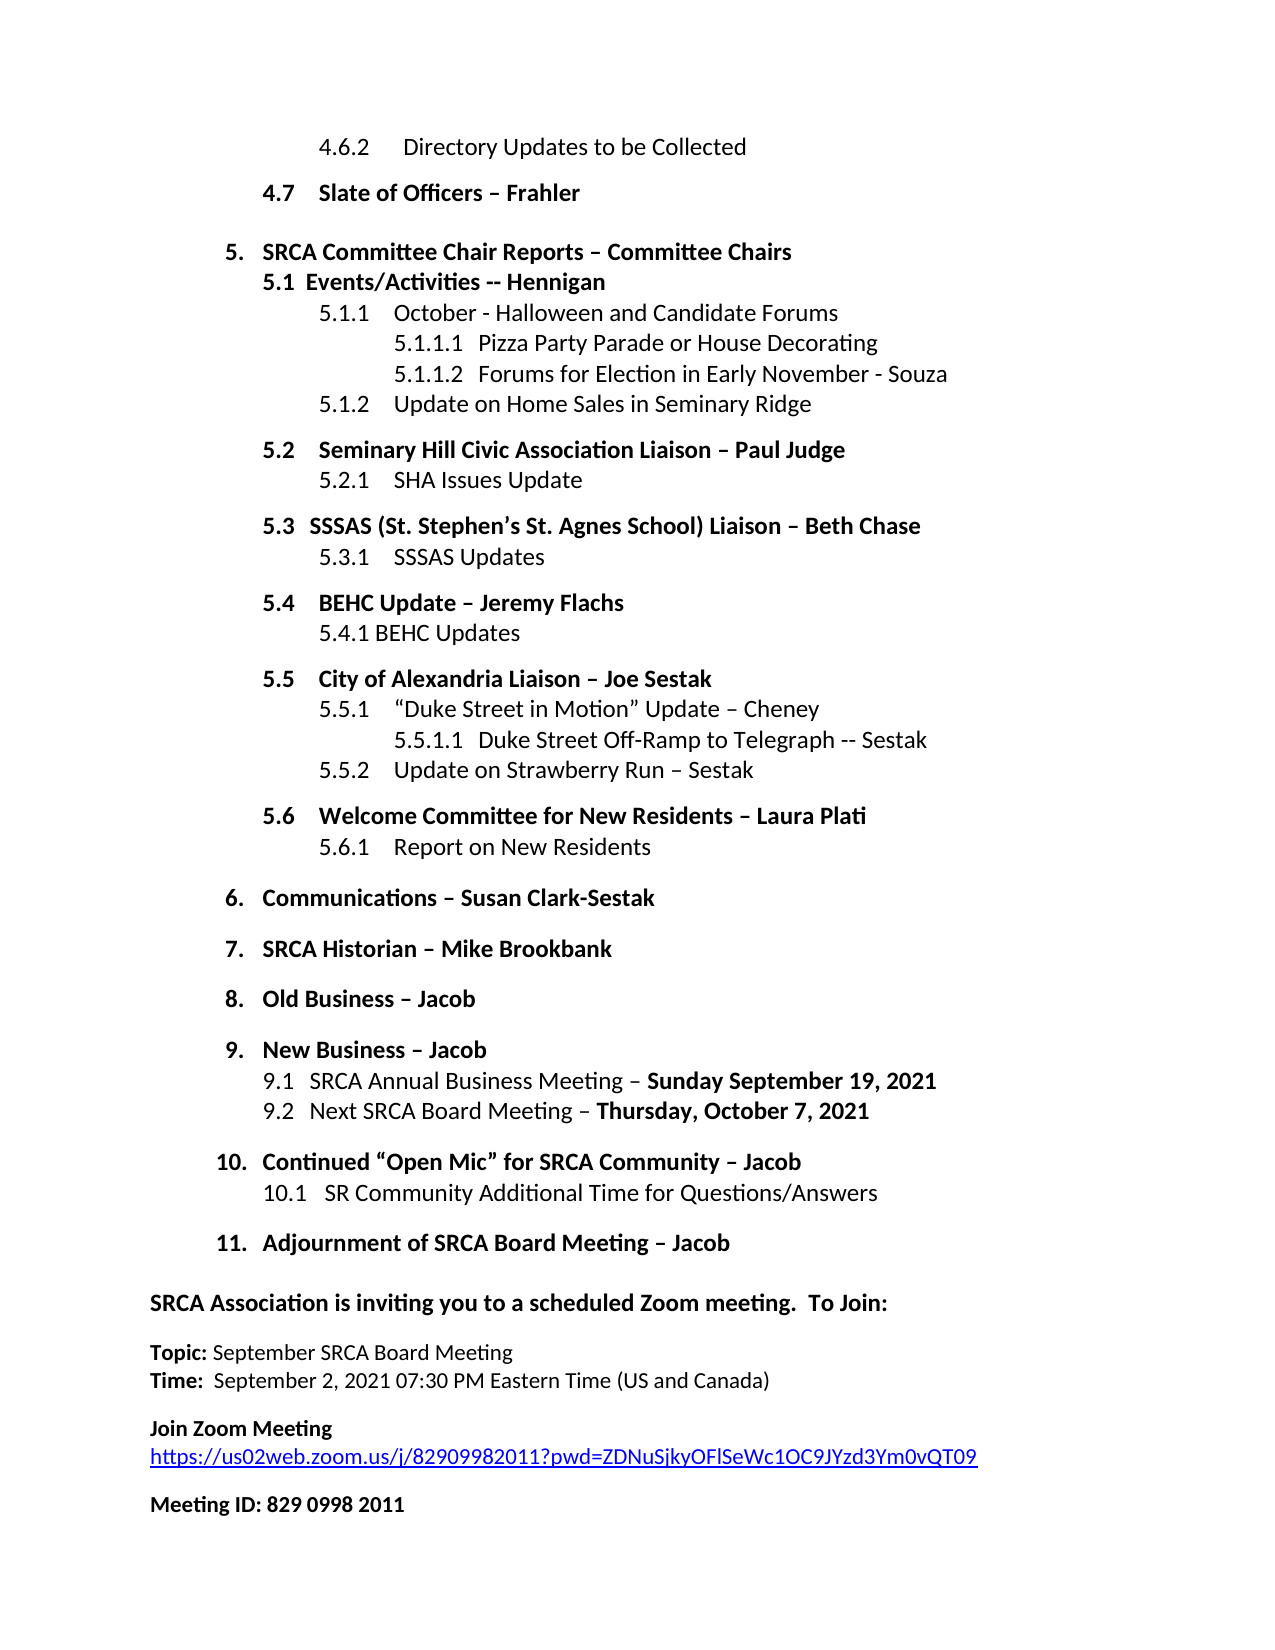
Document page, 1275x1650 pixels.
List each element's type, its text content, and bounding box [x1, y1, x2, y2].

list City of Alexandria Liaison – Joe Sestak [262, 663, 1125, 694]
list Pizza Party Parade or House Decorating [394, 327, 1125, 358]
list Update on Strawberry Run – Sestak [319, 755, 1125, 785]
list Continued “Open Mic” for SRCA Community – Jacob [216, 1146, 1125, 1177]
list Duke Street Off-Ramp to Telegraph -- Sestak [394, 724, 1125, 755]
list Old Business – Jacob [225, 983, 1125, 1014]
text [150, 1317, 1125, 1518]
list Welcome Committee for New Residents – Laura Plati [262, 801, 1125, 831]
list Seminary Hill Civic Association Liaison – Paul Judge [262, 434, 1125, 464]
list 9.2 Next SRCA Board Meeting – Thursday, October 7, 2021 [262, 1095, 1125, 1126]
list SHA Issues Update [319, 464, 1125, 495]
text 4.7 Slate of Officers – Frahler [262, 177, 1125, 208]
list Adjournment of SRCA Board Meeting – Jacob [216, 1228, 1125, 1258]
list BEHC Update – Jeremy Flachs [262, 587, 1125, 617]
list SR Community Additional Time for Questions/Answers [262, 1177, 1125, 1207]
list SRCA Committee Chair Reports – Committee Chairs [225, 236, 1125, 266]
list SSSAS Updates [319, 541, 1125, 571]
list 9.1 SRCA Annual Business Meeting – Sunday September 19, 2021 [262, 1065, 1125, 1095]
text 5.1.1.2 Forums for Election in Early November - Souza [394, 358, 1125, 388]
list SSSAS (St. Stephen’s St. Agnes School) Liaison – Beth Chase [262, 510, 1125, 541]
list “Duke Street in Motion” Update – Cheney [319, 694, 1125, 724]
list 5.4.1 BEHC Updates [319, 617, 1125, 648]
list Communications – Susan Clark-Sestak [225, 882, 1125, 912]
list New Business – Jacob [225, 1034, 1125, 1065]
text SRCA Association is inviting you to a scheduled Zoom meeting. To Join: [150, 1287, 1125, 1317]
list SRCA Historian – Mike Brookbank [225, 933, 1125, 963]
list Events/Activities -- Hennigan [262, 266, 1125, 297]
list Update on Home Sales in Seminary Ridge [319, 388, 1125, 419]
list October - Halloween and Candidate Forums [319, 297, 1125, 327]
list Report on New Residents [319, 831, 1125, 862]
text 4.6.2 Directory Updates to be Collected [319, 131, 1125, 162]
